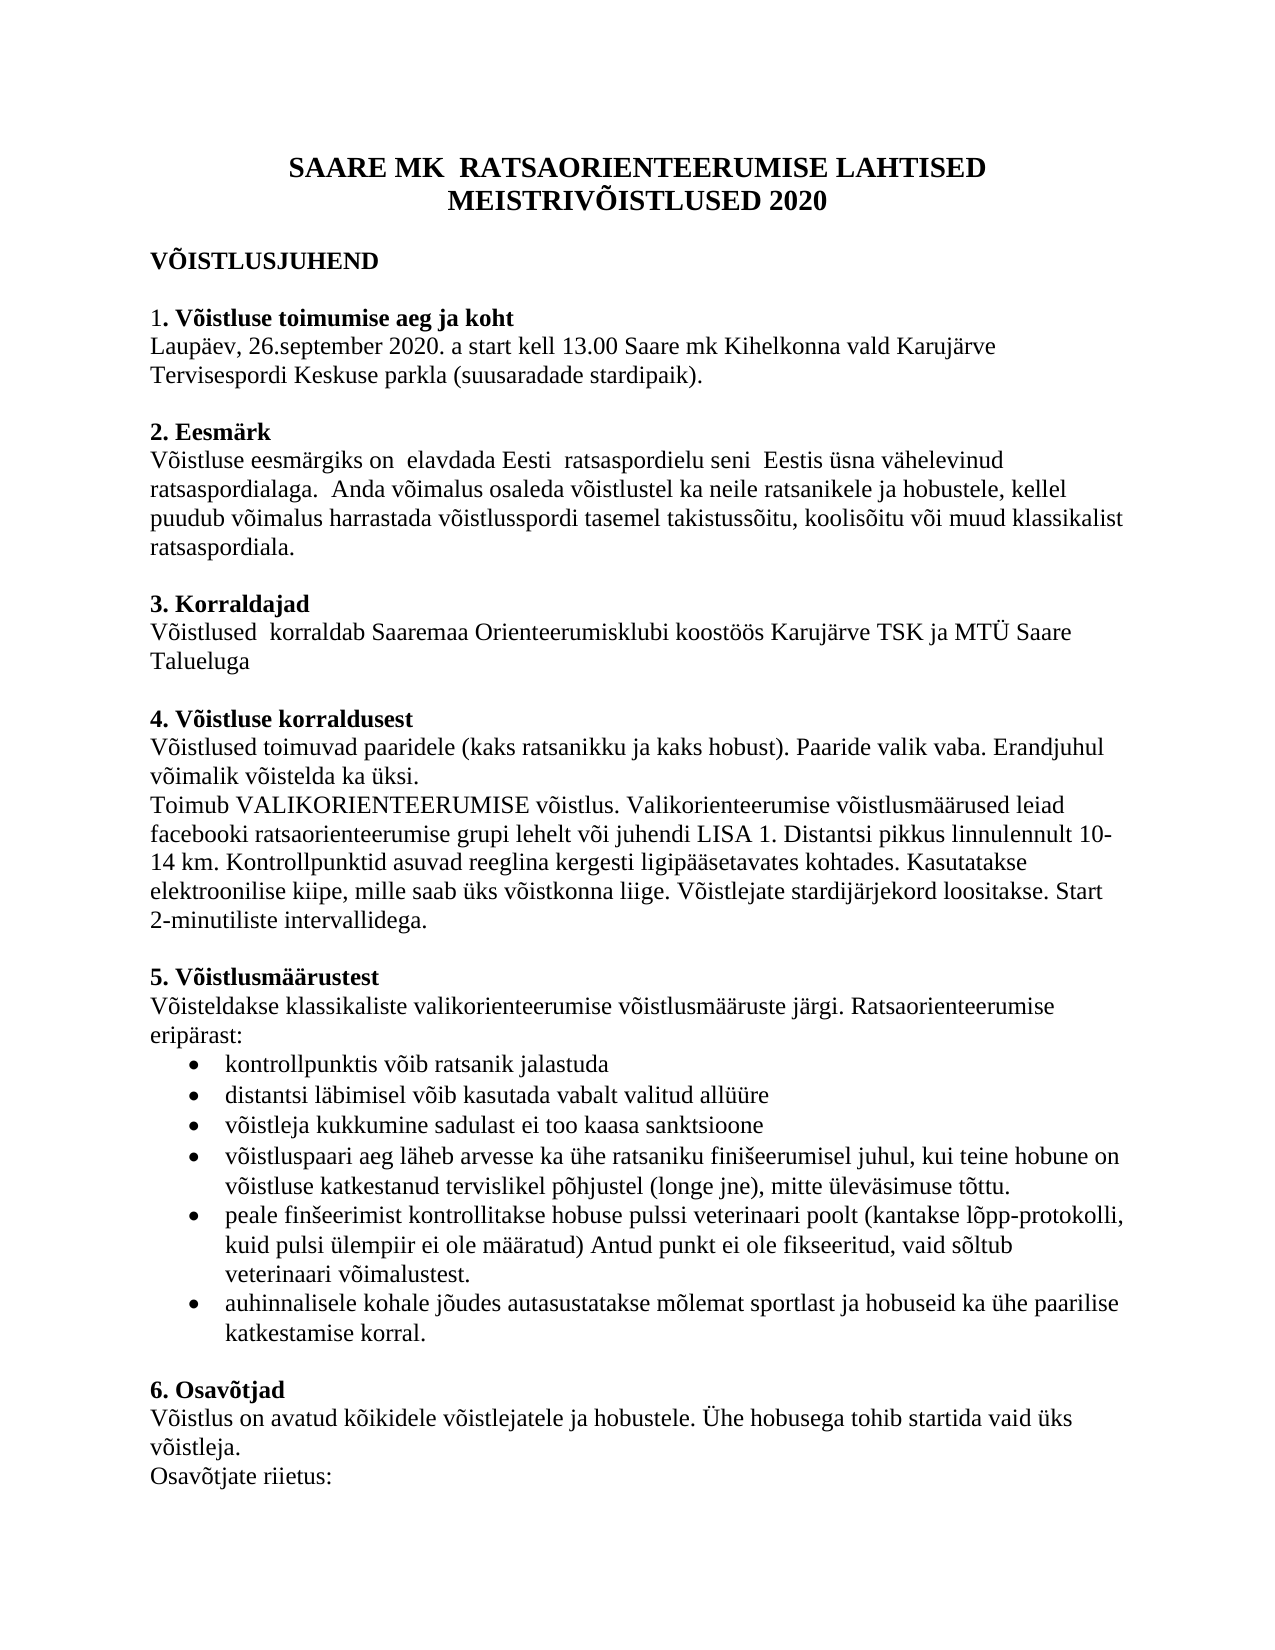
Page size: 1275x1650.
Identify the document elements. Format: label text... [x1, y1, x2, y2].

text Võistlused korraldab Saaremaa Orienteerumisklubi koostöös Karujärve TSK ja MTÜ Saare Talueluga [150, 617, 1125, 675]
text eripärast: [150, 1020, 1125, 1049]
text 4. Võistluse korraldusest [150, 704, 1125, 732]
text Toimub VALIKORIENTEERUMISE võistlus. Valikorienteerumise võistlusmäärused leiad facebooki ratsaorienteerumise grupi lehelt või juhendi LISA 1. Distantsi pikkus linnulennult 10-14 km. Kontrollpunktid asuvad reeglina kergesti ligipääsetavates kohtades. Kasutatakse elektroonilise kiipe, mille saab üks võistkonna liige. Võistlejate stardijärjekord loositakse. Start 2-minutiliste intervallidega. [150, 790, 1125, 934]
text Võisteldakse klassikaliste valikorienteerumise võistlusmääruste järgi. Ratsaorienteerumise [150, 991, 1125, 1020]
list distantsi läbimisel võib kasutada vabalt valitud allüüre [187, 1079, 1125, 1110]
text 1. Võistluse toimumise aeg ja koht [150, 303, 1125, 331]
list kontrollpunktis võib ratsanik jalastuda [187, 1049, 1125, 1079]
text Võistlused toimuvad paaridele (kaks ratsanikku ja kaks hobust). Paaride valik vaba. Erandjuhul võimalik võistelda ka üksi. [150, 732, 1125, 790]
list võistluspaari aeg läheb arvesse ka ühe ratsaniku finišeerumisel juhul, kui teine hobune on võistluse katkestanud tervislikel põhjustel (longe jne), mitte üleväsimuse tõttu. [187, 1140, 1125, 1199]
text Osavõtjate riietus: [150, 1461, 1125, 1490]
text 3. Korraldajad [150, 589, 1125, 617]
text 6. Osavõtjad [150, 1375, 1125, 1403]
text SAARE MK RATSAORIENTEERUMISE LAHTISED [150, 150, 1125, 183]
text Võistlus on avatud kõikidele võistlejatele ja hobustele. Ühe hobusega tohib startida vaid üks võistleja. [150, 1403, 1125, 1461]
list peale finšeerimist kontrollitakse hobuse pulssi veterinaari poolt (kantakse lõpp-protokolli, kuid pulsi ülempiir ei ole määratud) Antud punkt ei ole fikseeritud, vaid sõltub veterinaari võimalustest. [187, 1199, 1125, 1287]
text 2. Eesmärk [150, 417, 1125, 446]
text Võistluse eesmärgiks on elavdada Eesti ratsaspordielu seni Eestis üsna vähelevinud ratsaspordialaga. Anda võimalus osaleda võistlustel ka neile ratsanikele ja hobustele, kellel puudub võimalus harrastada võistlusspordi tasemel takistussõitu, koolisõitu või muud klassikalist ratsaspordiala. [150, 446, 1125, 561]
text VÕISTLUSJUHEND [150, 246, 1125, 274]
list võistleja kukkumine sadulast ei too kaasa sanktsioone [187, 1110, 1125, 1140]
text 5. Võistlusmäärustest [150, 962, 1125, 991]
list auhinnalisele kohale jõudes autasustatakse mõlemat sportlast ja hobuseid ka ühe paarilise katkestamise korral. [187, 1287, 1125, 1347]
text MEISTRIVÕISTLUSED 2020 [150, 183, 1125, 217]
text Laupäev, 26.september 2020. a start kell 13.00 Saare mk Kihelkonna vald Karujärve Tervisespordi Keskuse parkla (suusaradade stardipaik). [150, 331, 1125, 389]
